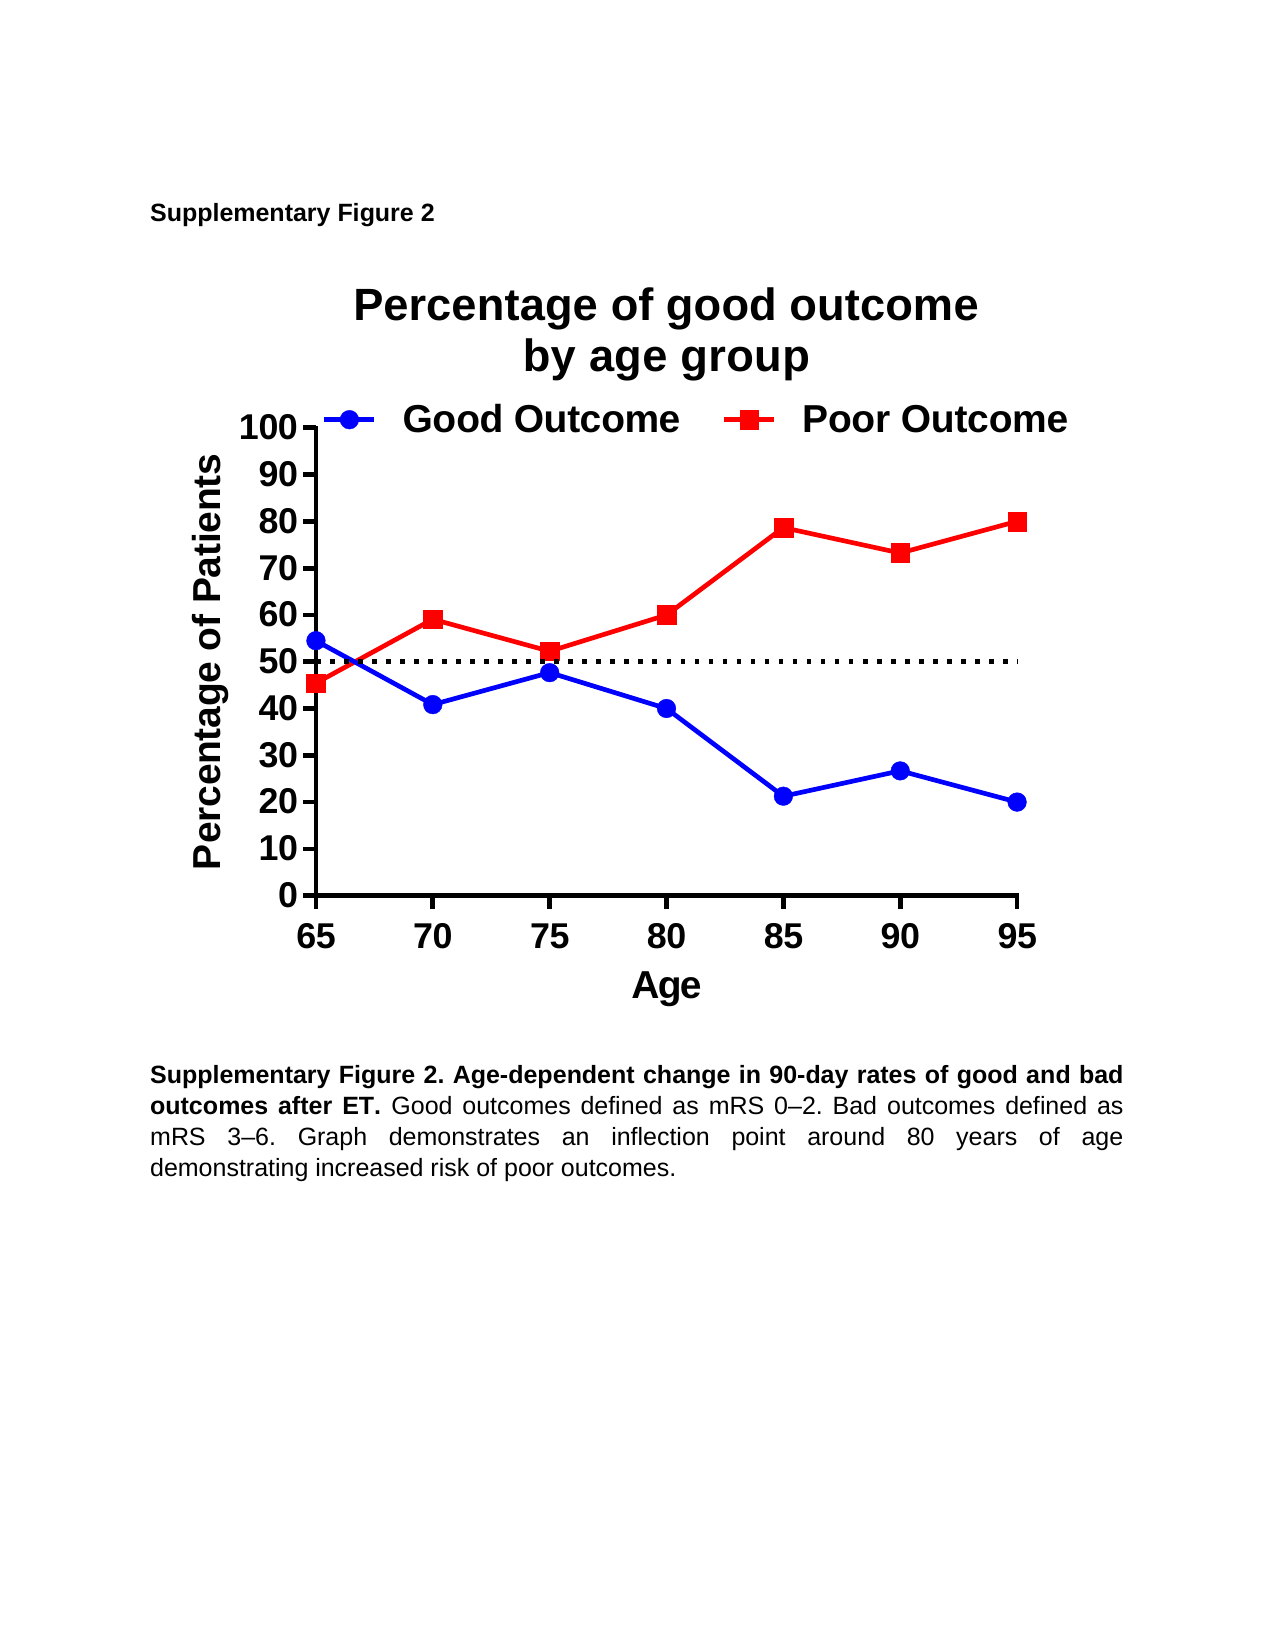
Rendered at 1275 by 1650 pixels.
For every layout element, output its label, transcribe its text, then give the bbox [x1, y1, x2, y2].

text Supplementary Figure 2 [150, 198, 1125, 226]
text Supplementary Figure 2. Age-dependent change in 90-day rates of good and bad outcomes after ET. Good outcomes defined as mRS 0–2. Bad outcomes defined as mRS 3–6. Graph demonstrates an inflection point around 80 years of age demonstrating increased risk of poor outcomes. [150, 1060, 1125, 1182]
